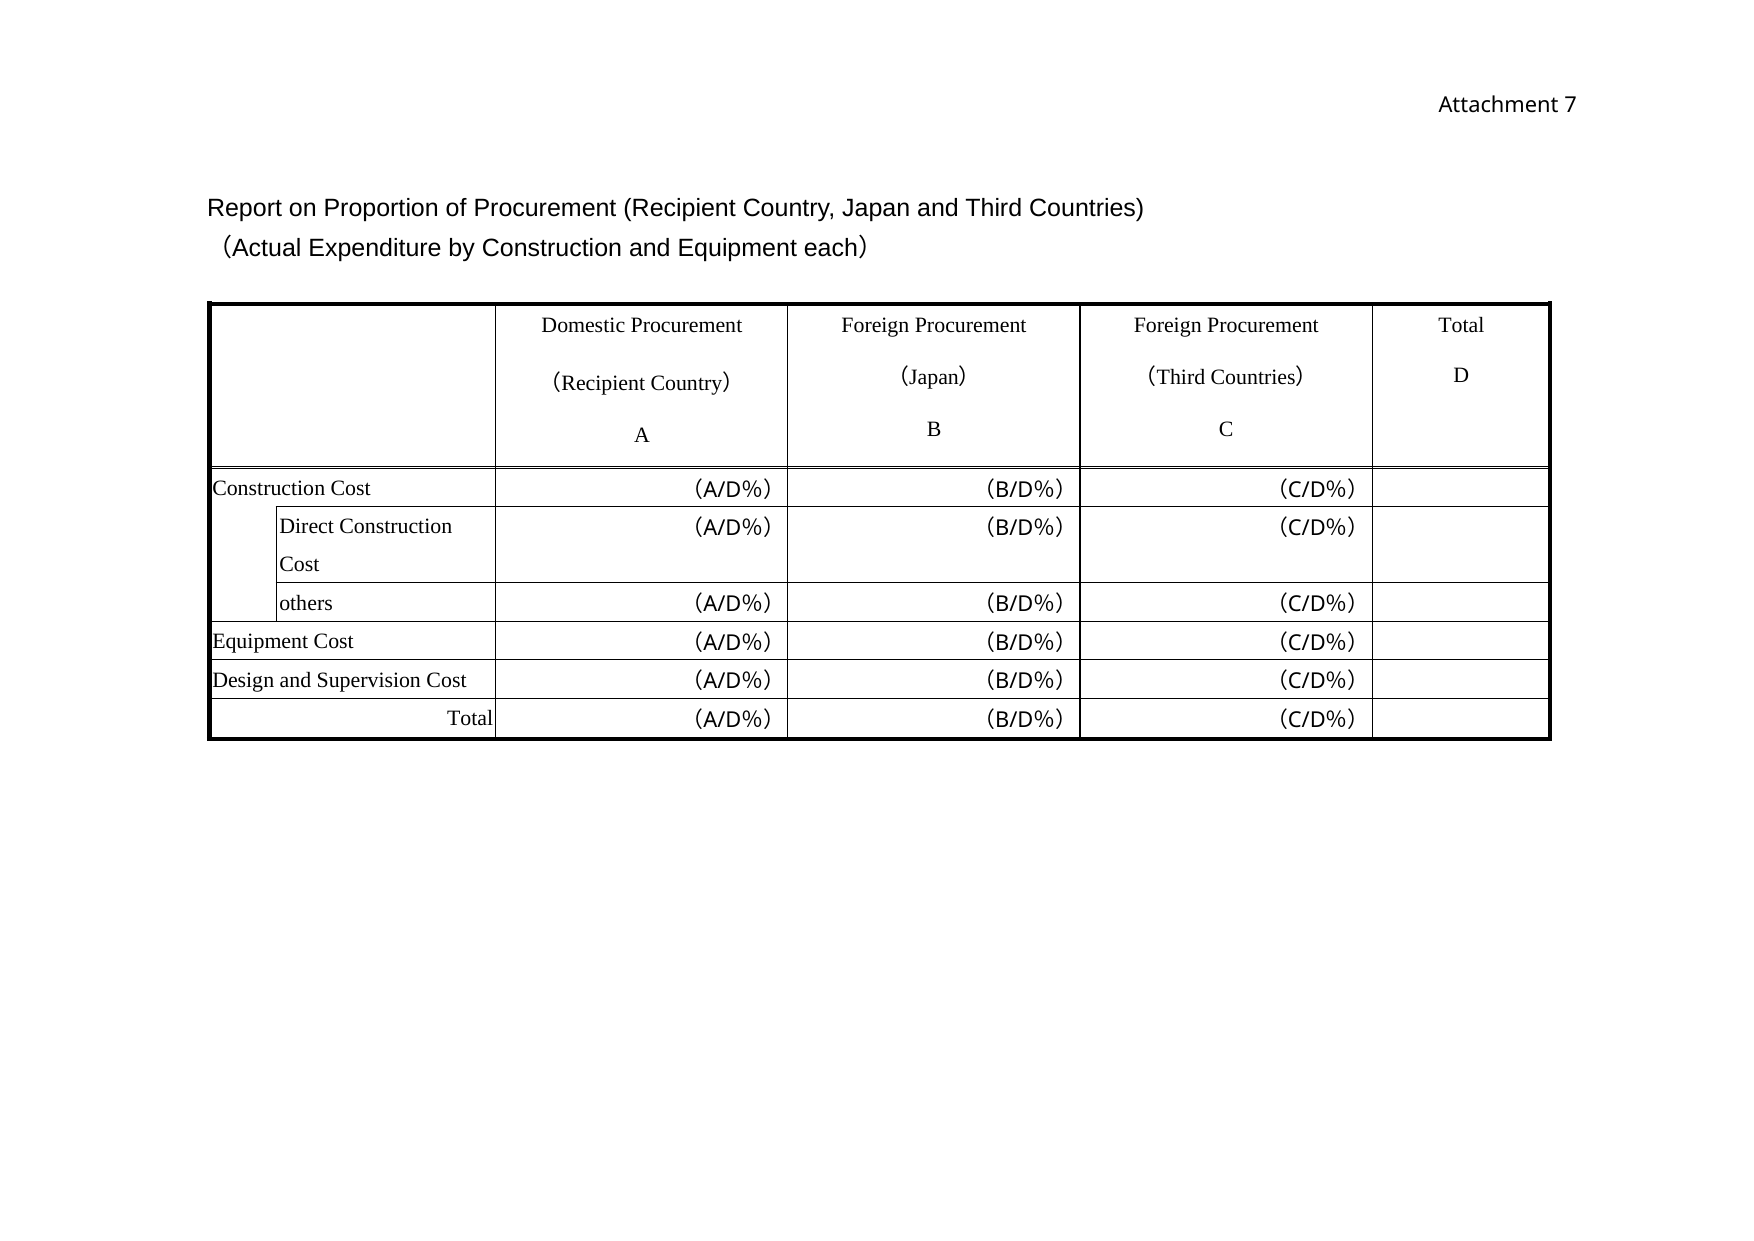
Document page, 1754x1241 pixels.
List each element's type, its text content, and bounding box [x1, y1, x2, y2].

table_cell （B/D％） [788, 469, 1079, 506]
table_cell [1373, 699, 1548, 736]
table_cell （A/D％） [496, 507, 787, 582]
table_header Foreign Procurement （Japan） B [788, 306, 1079, 466]
table_cell Construction Cost [212, 469, 495, 506]
table_header Total D [1373, 306, 1548, 466]
table_cell （B/D％） [788, 699, 1079, 736]
table_cell （B/D％） [788, 507, 1079, 582]
table_header [212, 306, 495, 466]
table_cell Total [212, 699, 495, 736]
table_cell （C/D％） [1081, 583, 1372, 621]
table_cell （C/D％） [1081, 507, 1372, 582]
table_cell [1373, 507, 1548, 582]
table_cell （B/D％） [788, 660, 1079, 698]
table_cell （B/D％） [788, 622, 1079, 659]
table_cell （A/D％） [496, 622, 787, 659]
table_cell （C/D％） [1081, 660, 1372, 698]
table_cell [1373, 583, 1548, 621]
table_cell [1373, 469, 1548, 506]
table_header Domestic Procurement （Recipient Country） A [496, 306, 787, 466]
table_header Foreign Procurement （Third Countries） C [1081, 306, 1372, 466]
table_cell Design and Supervision Cost [212, 660, 495, 698]
table_cell （A/D％） [496, 583, 787, 621]
table_cell （A/D％） [496, 660, 787, 698]
table_cell （B/D％） [788, 583, 1079, 621]
table_cell [1373, 622, 1548, 659]
text （Actual Expenditure by Construction and Equipment each） [207, 226, 1577, 264]
table_cell （C/D％） [1081, 699, 1372, 736]
table_cell （C/D％） [1081, 622, 1372, 659]
table_cell （A/D％） [496, 469, 787, 506]
table_cell （A/D％） [496, 699, 787, 736]
text Report on Proportion of Procurement (Recipient Country, Japan and Third Countries) [207, 189, 1577, 226]
table_cell Direct Construction Cost [277, 507, 495, 582]
table_cell （C/D％） [1081, 469, 1372, 506]
table_cell Equipment Cost [212, 622, 495, 659]
table_cell others [277, 583, 495, 621]
table_cell [212, 506, 276, 621]
table_cell [1373, 660, 1548, 698]
